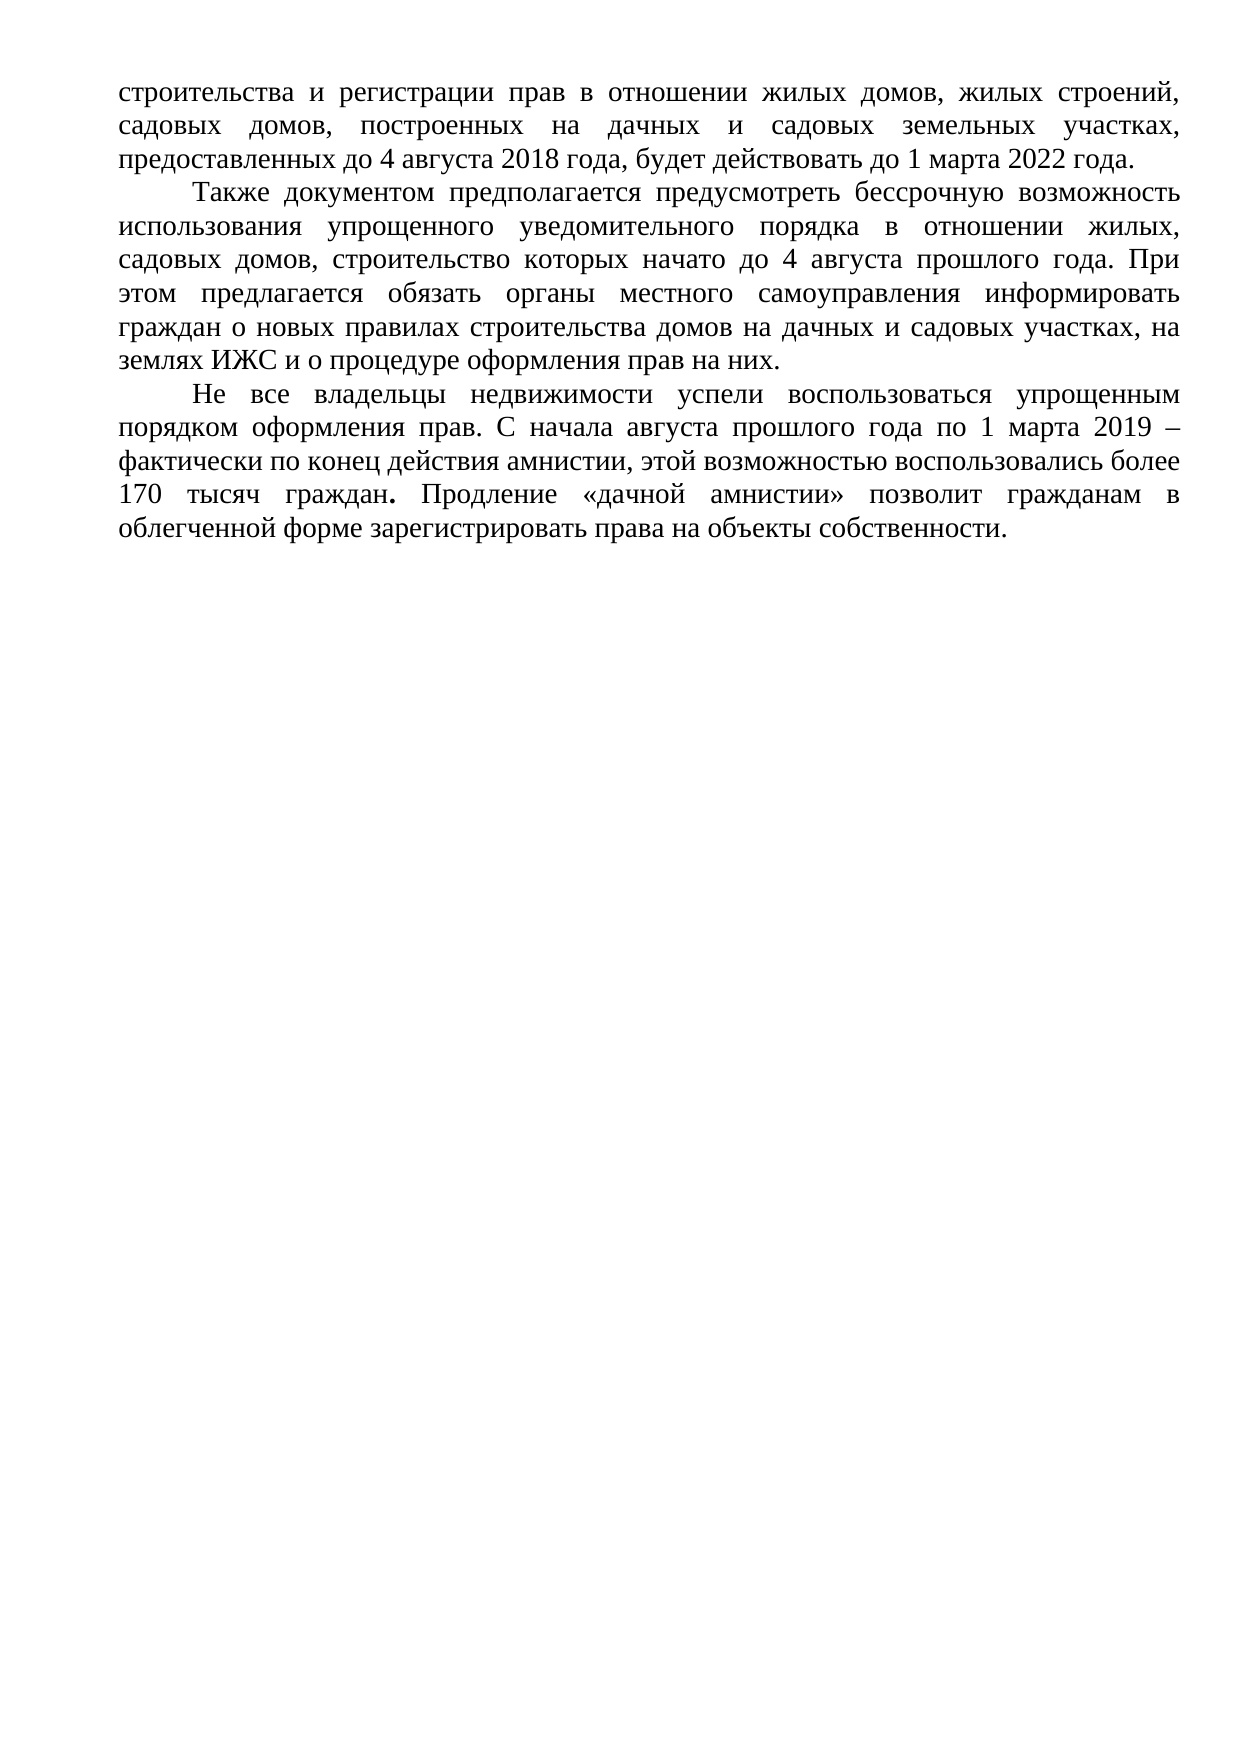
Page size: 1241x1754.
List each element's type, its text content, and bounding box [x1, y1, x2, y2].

text Не все владельцы недвижимости успели воспользоваться упрощенным порядком оформления прав. С начала августа прошлого года по 1 марта 2019 – фактически по конец действия амнистии, этой возможностью воспользовались более 170 тысяч граждан. Продление «дачной амнистии» позволит гражданам в облегченной форме зарегистрировать права на объекты собственности. [118, 376, 1181, 543]
text Также документом предполагается предусмотреть бессрочную возможность использования упрощенного уведомительного порядка в отношении жилых, садовых домов, строительство которых начато до 4 августа прошлого года. При этом предлагается обязать органы местного самоуправления информировать граждан о новых правилах строительства домов на дачных и садовых участках, на землях ИЖС и о процедуре оформления прав на них. [118, 174, 1181, 376]
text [118, 74, 1181, 174]
